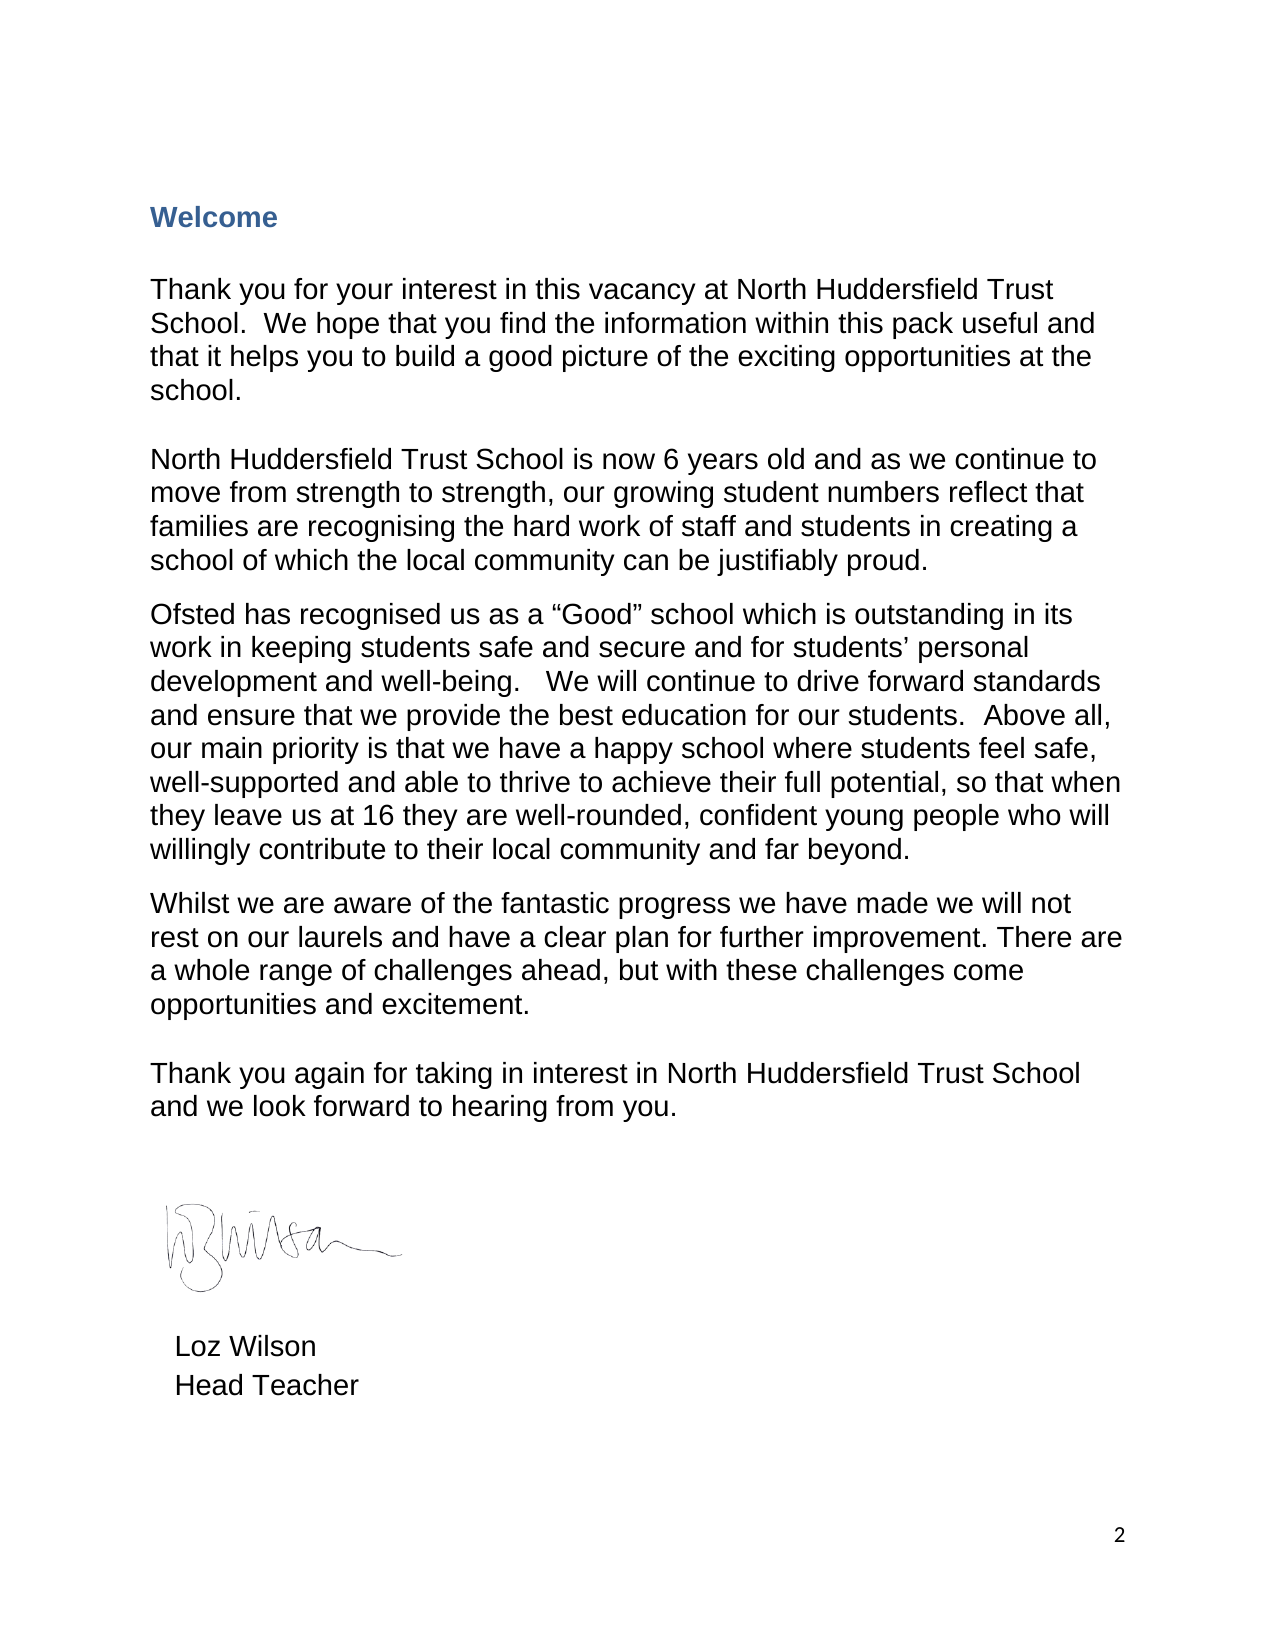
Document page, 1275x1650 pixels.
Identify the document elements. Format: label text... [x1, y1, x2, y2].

text Loz Wilson [150, 1329, 1125, 1363]
subtitle Welcome [150, 200, 1125, 233]
text Ofsted has recognised us as a “Good” school which is outstanding in its work in keeping students safe and secure and for students’ personal development and well-being. We will continue to drive forward standards and ensure that we provide the best education for our students. Above all, our main priority is that we have a happy school where students feel safe, well-supported and able to thrive to achieve their full potential, so that when they leave us at 16 they are well-rounded, confident young people who will willingly contribute to their local community and far beyond. [150, 597, 1125, 865]
picture [150, 1190, 413, 1304]
text Whilst we are aware of the fantastic progress we have made we will not rest on our laurels and have a clear plan for further improvement. There are a whole range of challenges ahead, but with these challenges come opportunities and excitement. [150, 886, 1125, 1020]
text Thank you again for taking in interest in North Huddersfield Trust School and we look forward to hearing from you. [150, 1056, 1125, 1123]
text Head Teacher [150, 1368, 1125, 1401]
text Thank you for your interest in this vacancy at North Huddersfield Trust School. We hope that you find the information within this pack useful and that it helps you to build a good picture of the exciting opportunities at the school. [150, 272, 1125, 406]
text North Huddersfield Trust School is now 6 years old and as we continue to move from strength to strength, our growing student numbers reflect that families are recognising the hard work of staff and students in creating a school of which the local community can be justifiably proud. [150, 442, 1125, 576]
